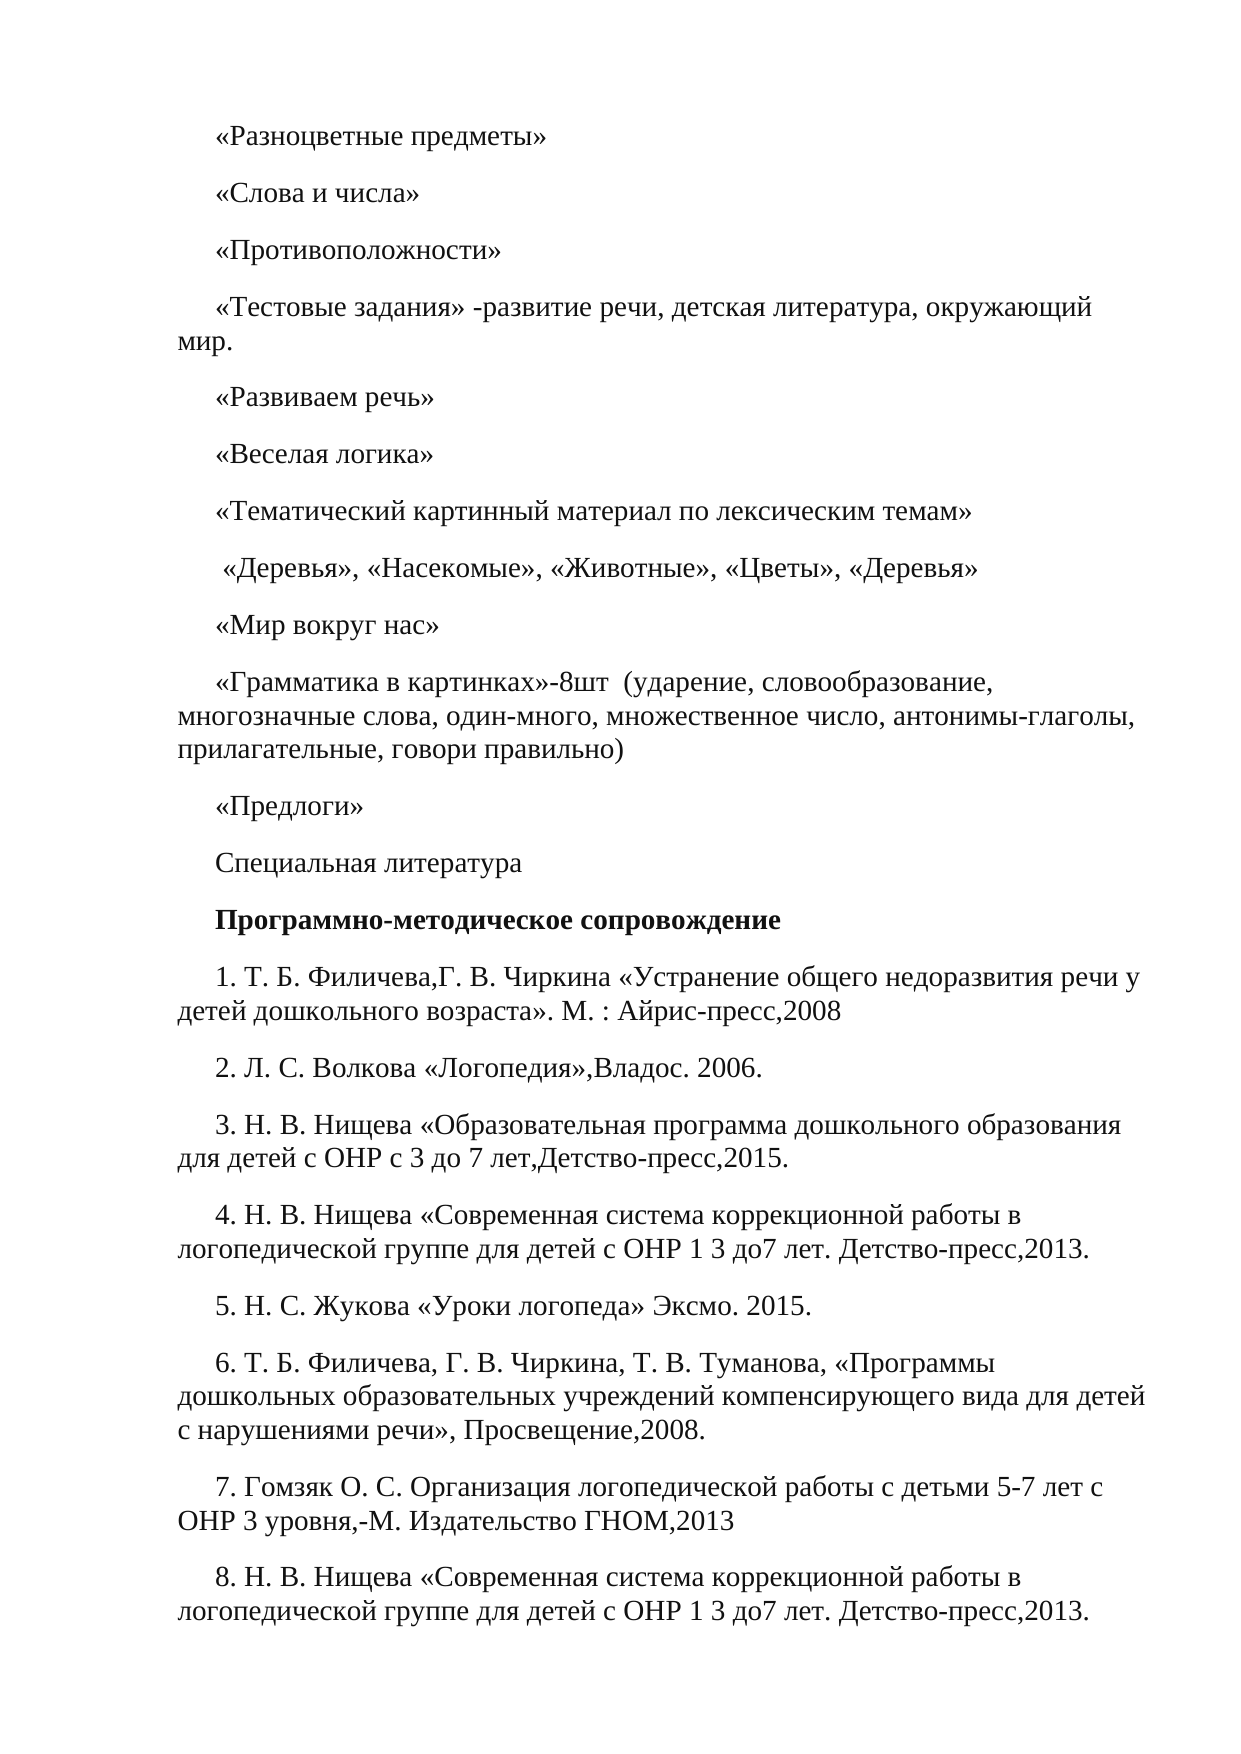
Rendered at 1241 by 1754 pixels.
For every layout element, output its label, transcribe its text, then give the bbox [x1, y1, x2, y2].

text «Слова и числа» [177, 175, 1152, 209]
text «Веселая логика» [177, 437, 1152, 470]
text 5. Н. С. Жукова «Уроки логопеда» Эксмо. 2015. [177, 1288, 1152, 1322]
text «Разноцветные предметы» [177, 118, 1152, 152]
text Программно-методическое сопровождение [177, 902, 1152, 936]
text «Тематический картинный материал по лексическим темам» [177, 493, 1152, 527]
text «Грамматика в картинках»-8шт (ударение, словообразование, многозначные слова, один-много, множественное число, антонимы-глаголы, прилагательные, говори правильно) [177, 664, 1152, 765]
text «Мир вокруг нас» [177, 607, 1152, 641]
text 4. Н. В. Нищева «Современная система коррекционной работы в логопедической группе для детей с ОНР 1 3 до7 лет. Детство-пресс,2013. [177, 1197, 1152, 1264]
text 2. Л. С. Волкова «Логопедия»,Владос. 2006. [177, 1050, 1152, 1083]
text 6. Т. Б. Филичева, Г. В. Чиркина, Т. В. Туманова, «Программы дошкольных образовательных учреждений компенсирующего вида для детей с нарушениями речи», Просвещение,2008. [177, 1345, 1152, 1446]
text «Развиваем речь» [177, 379, 1152, 413]
text Специальная литература [177, 846, 1152, 879]
text 7. Гомзяк О. С. Организация логопедической работы с детьми 5-7 лет с ОНР 3 уровня,-М. Издательство ГНОМ,2013 [177, 1469, 1152, 1536]
text 1. Т. Б. Филичева,Г. В. Чиркина «Устранение общего недоразвития речи у детей дошкольного возраста». М. : Айрис-пресс,2008 [177, 959, 1152, 1027]
text 8. Н. В. Нищева «Современная система коррекционной работы в логопедической группе для детей с ОНР 1 3 до7 лет. Детство-пресс,2013. [177, 1559, 1152, 1627]
text «Предлоги» [177, 788, 1152, 822]
text «Деревья», «Насекомые», «Животные», «Цветы», «Деревья» [177, 551, 1152, 584]
text «Тестовые задания» -развитие речи, детская литература, окружающий мир. [177, 289, 1152, 356]
text «Противоположности» [177, 232, 1152, 266]
text 3. Н. В. Нищева «Образовательная программа дошкольного образования для детей с ОНР с 3 до 7 лет,Детство-пресс,2015. [177, 1107, 1152, 1174]
